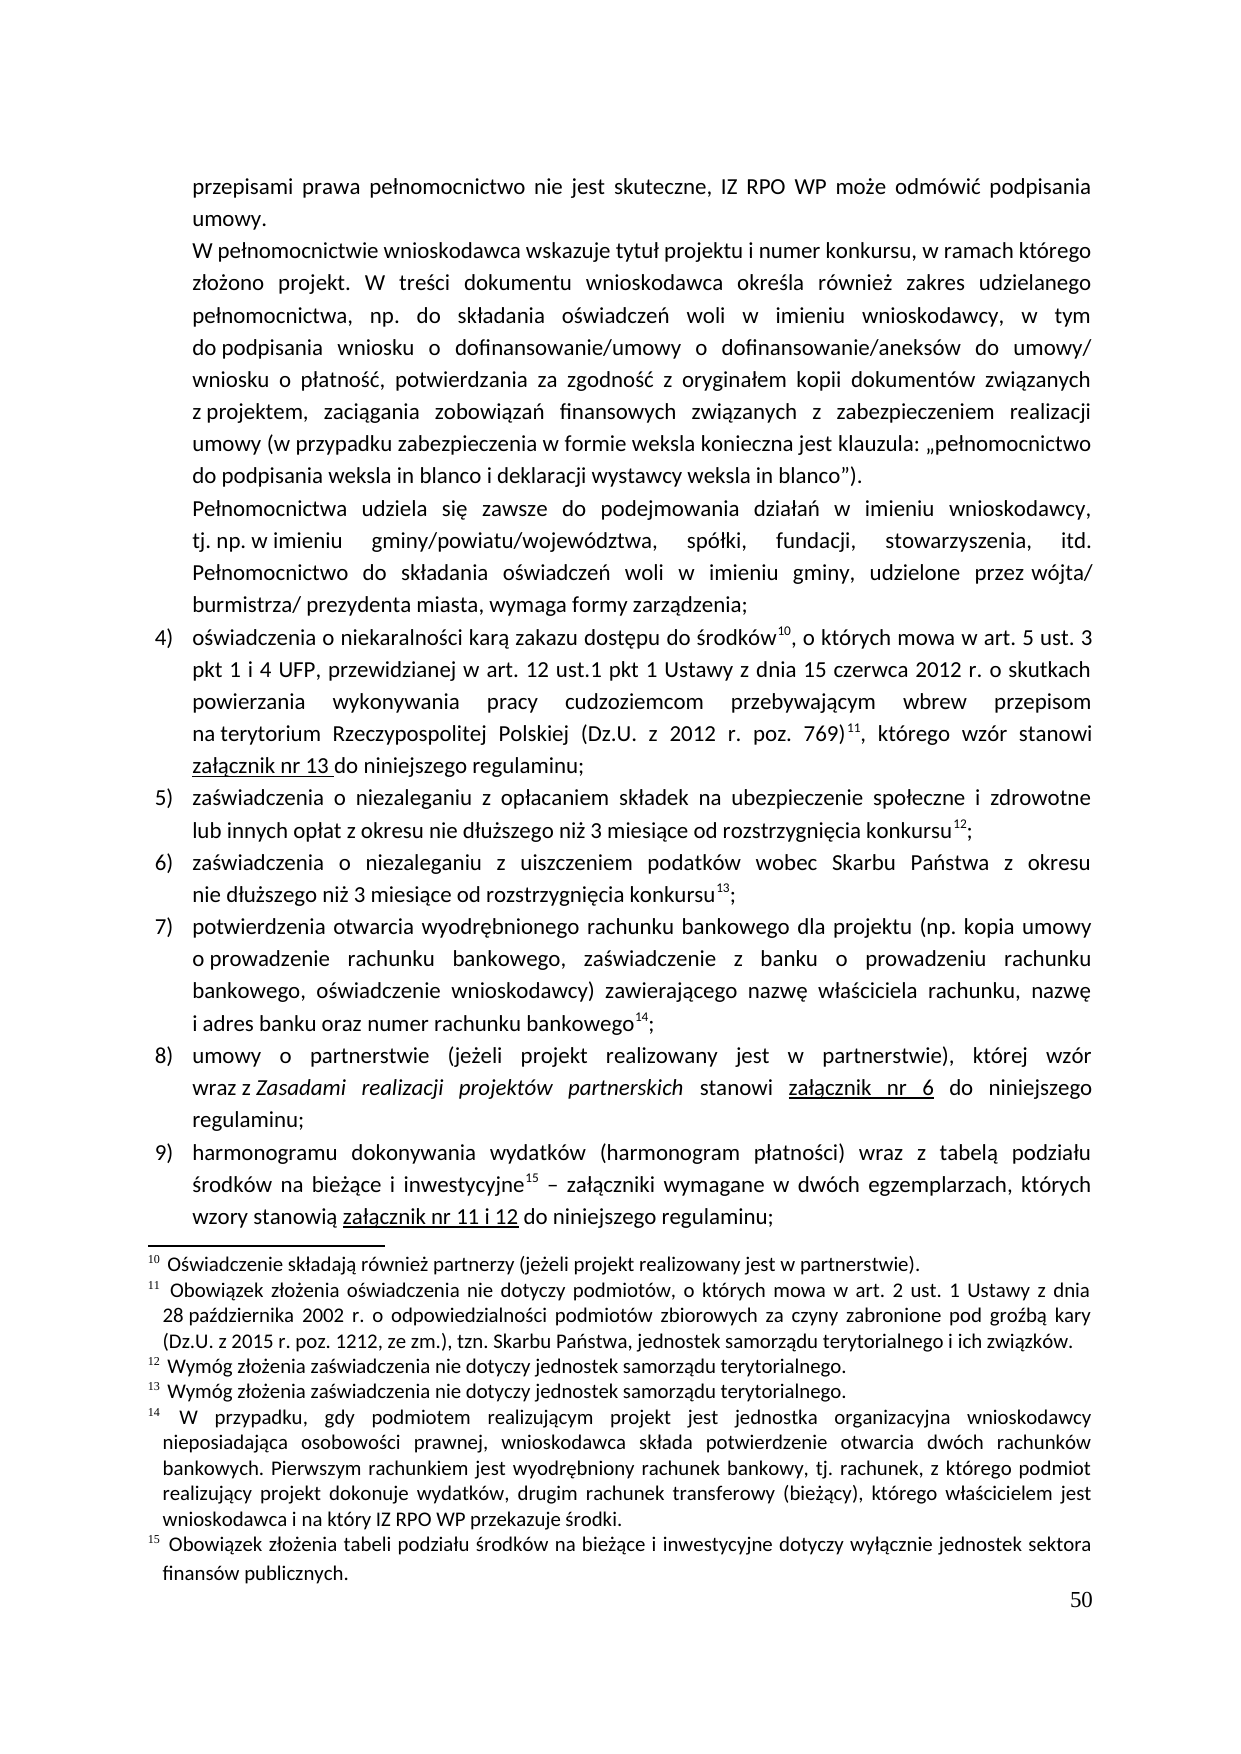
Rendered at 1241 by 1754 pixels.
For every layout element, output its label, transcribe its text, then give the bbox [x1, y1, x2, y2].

text Pełnomocnictwa udziela się zawsze do podejmowania działań w imieniu wnioskodawcy, tj. np. w imieniu gminy/powiatu/województwa, spółki, fundacji, stowarzyszenia, itd. Pełnomocnictwo do składania oświadczeń woli w imieniu gminy, udzielone przez wójta/ burmistrza/ prezydenta miasta, wymaga formy zarządzenia; [192, 494, 1093, 618]
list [154, 172, 1093, 232]
list potwierdzenia otwarcia wyodrębnionego rachunku bankowego dla projektu (np. kopia umowy o prowadzenie rachunku bankowego, zaświadczenie z banku o prowadzeniu rachunku bankowego, oświadczenie wnioskodawcy) zawierającego nazwę właściciela rachunku, nazwę i adres banku oraz numer rachunku bankowego; [154, 912, 1093, 1037]
text W pełnomocnictwie wnioskodawca wskazuje tytuł projektu i numer konkursu, w ramach którego złożono projekt. W treści dokumentu wnioskodawca określa również zakres udzielanego pełnomocnictwa, np. do składania oświadczeń woli w imieniu wnioskodawcy, w tym do podpisania wniosku o dofinansowanie/umowy o dofinansowanie/aneksów do umowy/ wniosku o płatność, potwierdzania za zgodność z oryginałem kopii dokumentów związanych z projektem, zaciągania zobowiązań finansowych związanych z zabezpieczeniem realizacji umowy (w przypadku zabezpieczenia w formie weksla konieczna jest klauzula: „pełnomocnictwo do podpisania weksla in blanco i deklaracji wystawcy weksla in blanco”). [192, 236, 1093, 490]
list zaświadczenia o niezaleganiu z uiszczeniem podatków wobec Skarbu Państwa z okresu nie dłuższego niż 3 miesiące od rozstrzygnięcia konkursu; [154, 848, 1093, 908]
list oświadczenia o niekaralności karą zakazu dostępu do środków, o których mowa w art. 5 ust. 3 pkt 1 i 4 UFP, przewidzianej w art. 12 ust.1 pkt 1 Ustawy z dnia 15 czerwca 2012 r. o skutkach powierzania wykonywania pracy cudzoziemcom przebywającym wbrew przepisom na terytorium Rzeczypospolitej Polskiej (Dz.U. z 2012 r. poz. 769), którego wzór stanowi załącznik nr 13 do niniejszego regulaminu; [154, 623, 1093, 779]
list zaświadczenia o niezaleganiu z opłacaniem składek na ubezpieczenie społeczne i zdrowotne lub innych opłat z okresu nie dłuższego niż 3 miesiące od rozstrzygnięcia konkursu; [154, 783, 1093, 844]
list umowy o partnerstwie (jeżeli projekt realizowany jest w partnerstwie), której wzór wraz z Zasadami realizacji projektów partnerskich stanowi załącznik nr 6 do niniejszego regulaminu; [154, 1041, 1093, 1133]
list harmonogramu dokonywania wydatków (harmonogram płatności) wraz z tabelą podziału środków na bieżące i inwestycyjne – załączniki wymagane w dwóch egzemplarzach, których wzory stanowią załącznik nr 11 i 12 do niniejszego regulaminu; [154, 1138, 1093, 1230]
